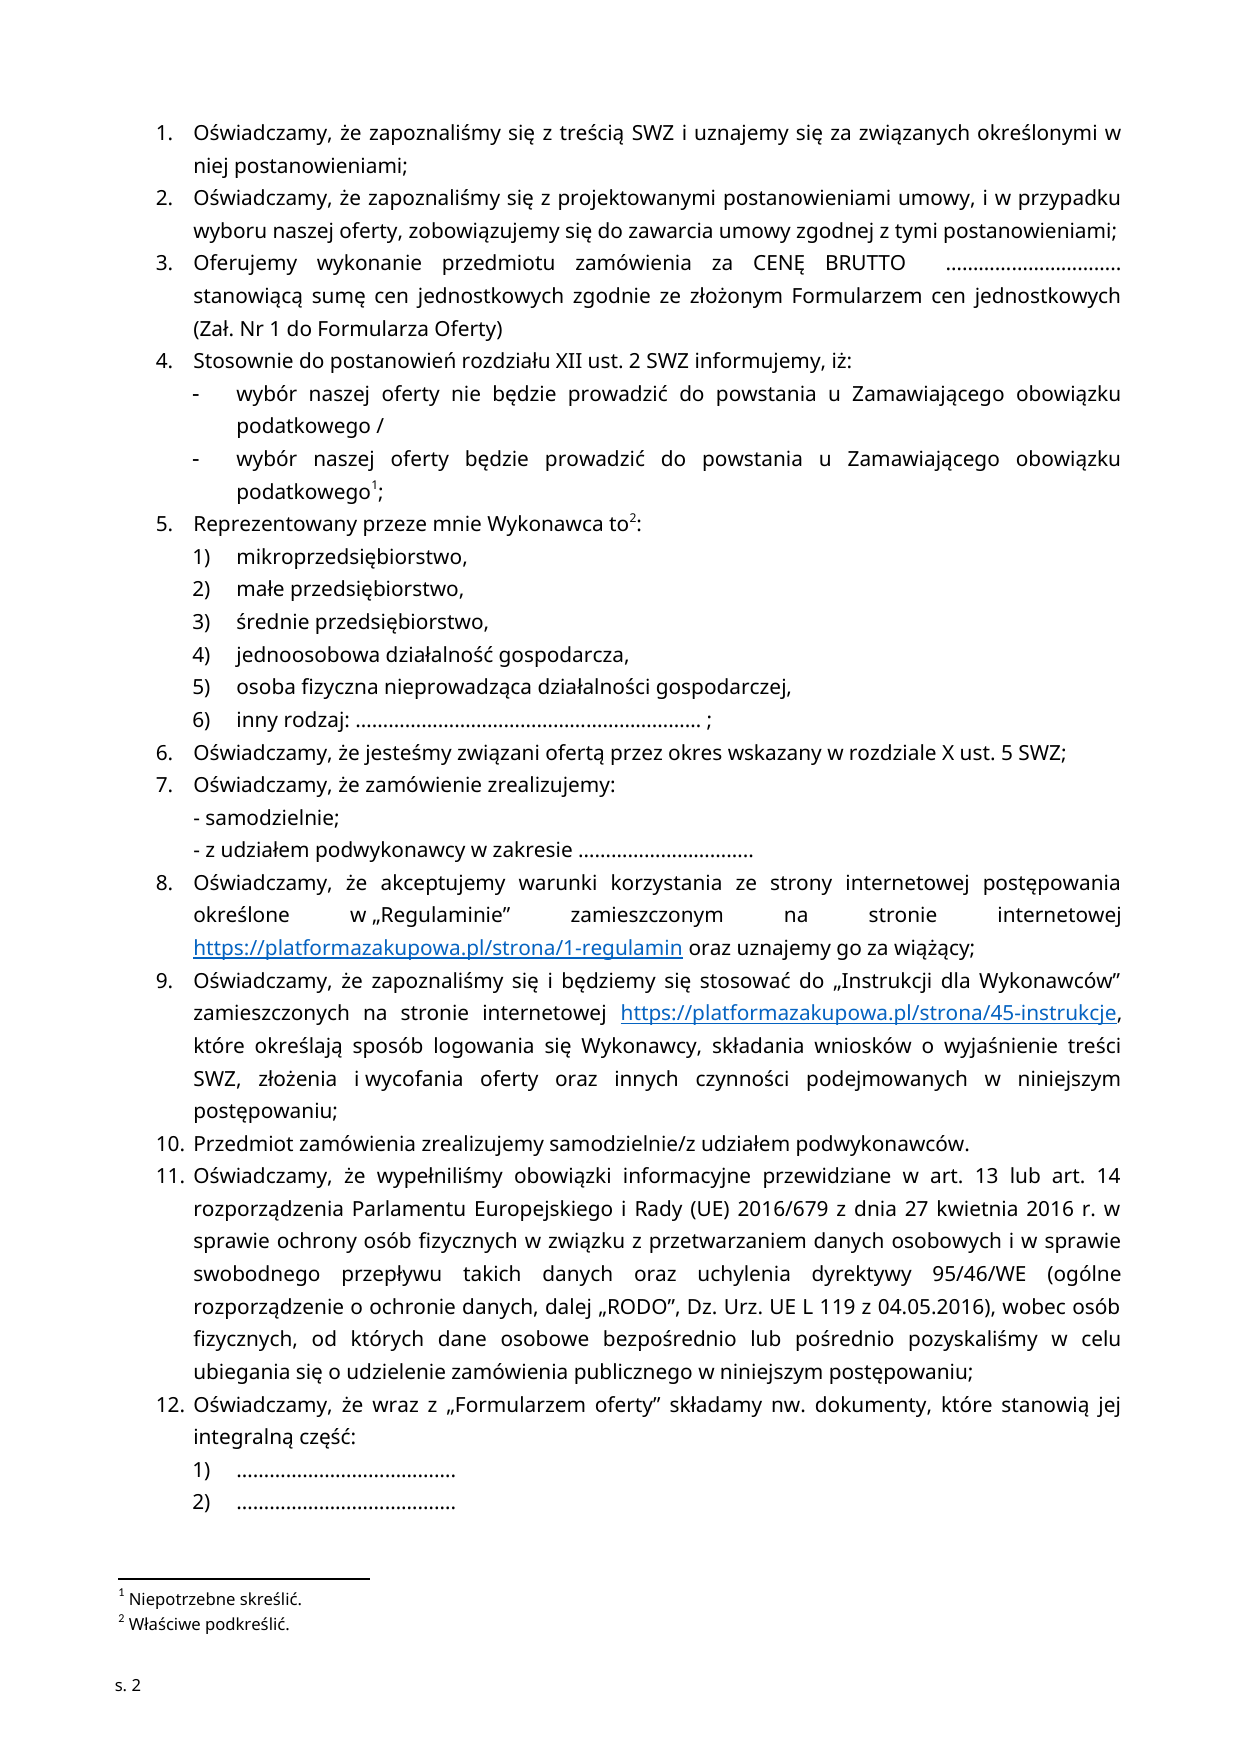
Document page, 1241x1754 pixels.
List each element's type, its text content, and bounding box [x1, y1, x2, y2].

list inny rodzaj: ……………………………………………………… ; [192, 705, 1122, 733]
list Oświadczamy, że wypełniliśmy obowiązki informacyjne przewidziane w art. 13 lub art. 14 rozporządzenia Parlamentu Europejskiego i Rady (UE) 2016/679 z dnia 27 kwietnia 2016 r. w sprawie ochrony osób fizycznych w związku z przetwarzaniem danych osobowych i w sprawie swobodnego przepływu takich danych oraz uchylenia dyrektywy 95/46/WE (ogólne rozporządzenie o ochronie danych, dalej „RODO”, Dz. Urz. UE L 119 z 04.05.2016), wobec osób fizycznych, od których dane osobowe bezpośrednio lub pośrednio pozyskaliśmy w celu ubiegania się o udzielenie zamówienia publicznego w niniejszym postępowaniu; [156, 1161, 1122, 1386]
list Reprezentowany przeze mnie Wykonawca to: [156, 509, 1122, 538]
list osoba fizyczna nieprowadząca działalności gospodarczej, [192, 672, 1122, 701]
list Oświadczamy, że akceptujemy warunki korzystania ze strony internetowej postępowania określone w „Regulaminie” zamieszczonym na stronie internetowej https://platformazakupowa.pl/strona/1-regulamin oraz uznajemy go za wiążący; [156, 868, 1122, 962]
list wybór naszej oferty będzie prowadzić do powstania u Zamawiającego obowiązku podatkowego; [192, 444, 1122, 505]
list małe przedsiębiorstwo, [192, 574, 1122, 603]
list Przedmiot zamówienia zrealizujemy samodzielnie/z udziałem podwykonawców. [156, 1129, 1122, 1157]
list Oświadczamy, że wraz z „Formularzem oferty” składamy nw. dokumenty, które stanowią jej integralną część: [156, 1390, 1122, 1451]
list - z udziałem podwykonawcy w zakresie ………………………….. [193, 835, 1122, 864]
list mikroprzedsiębiorstwo, [192, 542, 1122, 570]
list …………………………………. [192, 1455, 1122, 1483]
list Oświadczamy, że zapoznaliśmy się z projektowanymi postanowieniami umowy, i w przypadku wyboru naszej oferty, zobowiązujemy się do zawarcia umowy zgodnej z tymi postanowieniami; [156, 183, 1122, 244]
list Oświadczamy, że zapoznaliśmy się i będziemy się stosować do „Instrukcji dla Wykonawców” zamieszczonych na stronie internetowej https://platformazakupowa.pl/strona/45-instrukcje, które określają sposób logowania się Wykonawcy, składania wniosków o wyjaśnienie treści SWZ, złożenia i wycofania oferty oraz innych czynności podejmowanych w niniejszym postępowaniu; [156, 966, 1122, 1125]
list jednoosobowa działalność gospodarcza, [192, 640, 1122, 668]
list Stosownie do postanowień rozdziału XII ust. 2 SWZ informujemy, iż: [156, 346, 1122, 375]
list Oświadczamy, że zamówienie zrealizujemy: [156, 770, 1122, 799]
list Oferujemy wykonanie przedmiotu zamówienia za CENĘ BRUTTO ………………………….. stanowiącą sumę cen jednostkowych zgodnie ze złożonym Formularzem cen jednostkowych (Zał. Nr 1 do Formularza Oferty) [156, 248, 1122, 342]
list średnie przedsiębiorstwo, [192, 607, 1122, 636]
list Oświadczamy, że zapoznaliśmy się z treścią SWZ i uznajemy się za związanych określonymi w niej postanowieniami; [156, 118, 1122, 179]
list - samodzielnie; [193, 803, 1122, 831]
list Oświadczamy, że jesteśmy związani ofertą przez okres wskazany w rozdziale X ust. 5 SWZ; [156, 738, 1122, 766]
list …………………………………. [192, 1487, 1122, 1516]
list wybór naszej oferty nie będzie prowadzić do powstania u Zamawiającego obowiązku podatkowego / [192, 379, 1122, 440]
